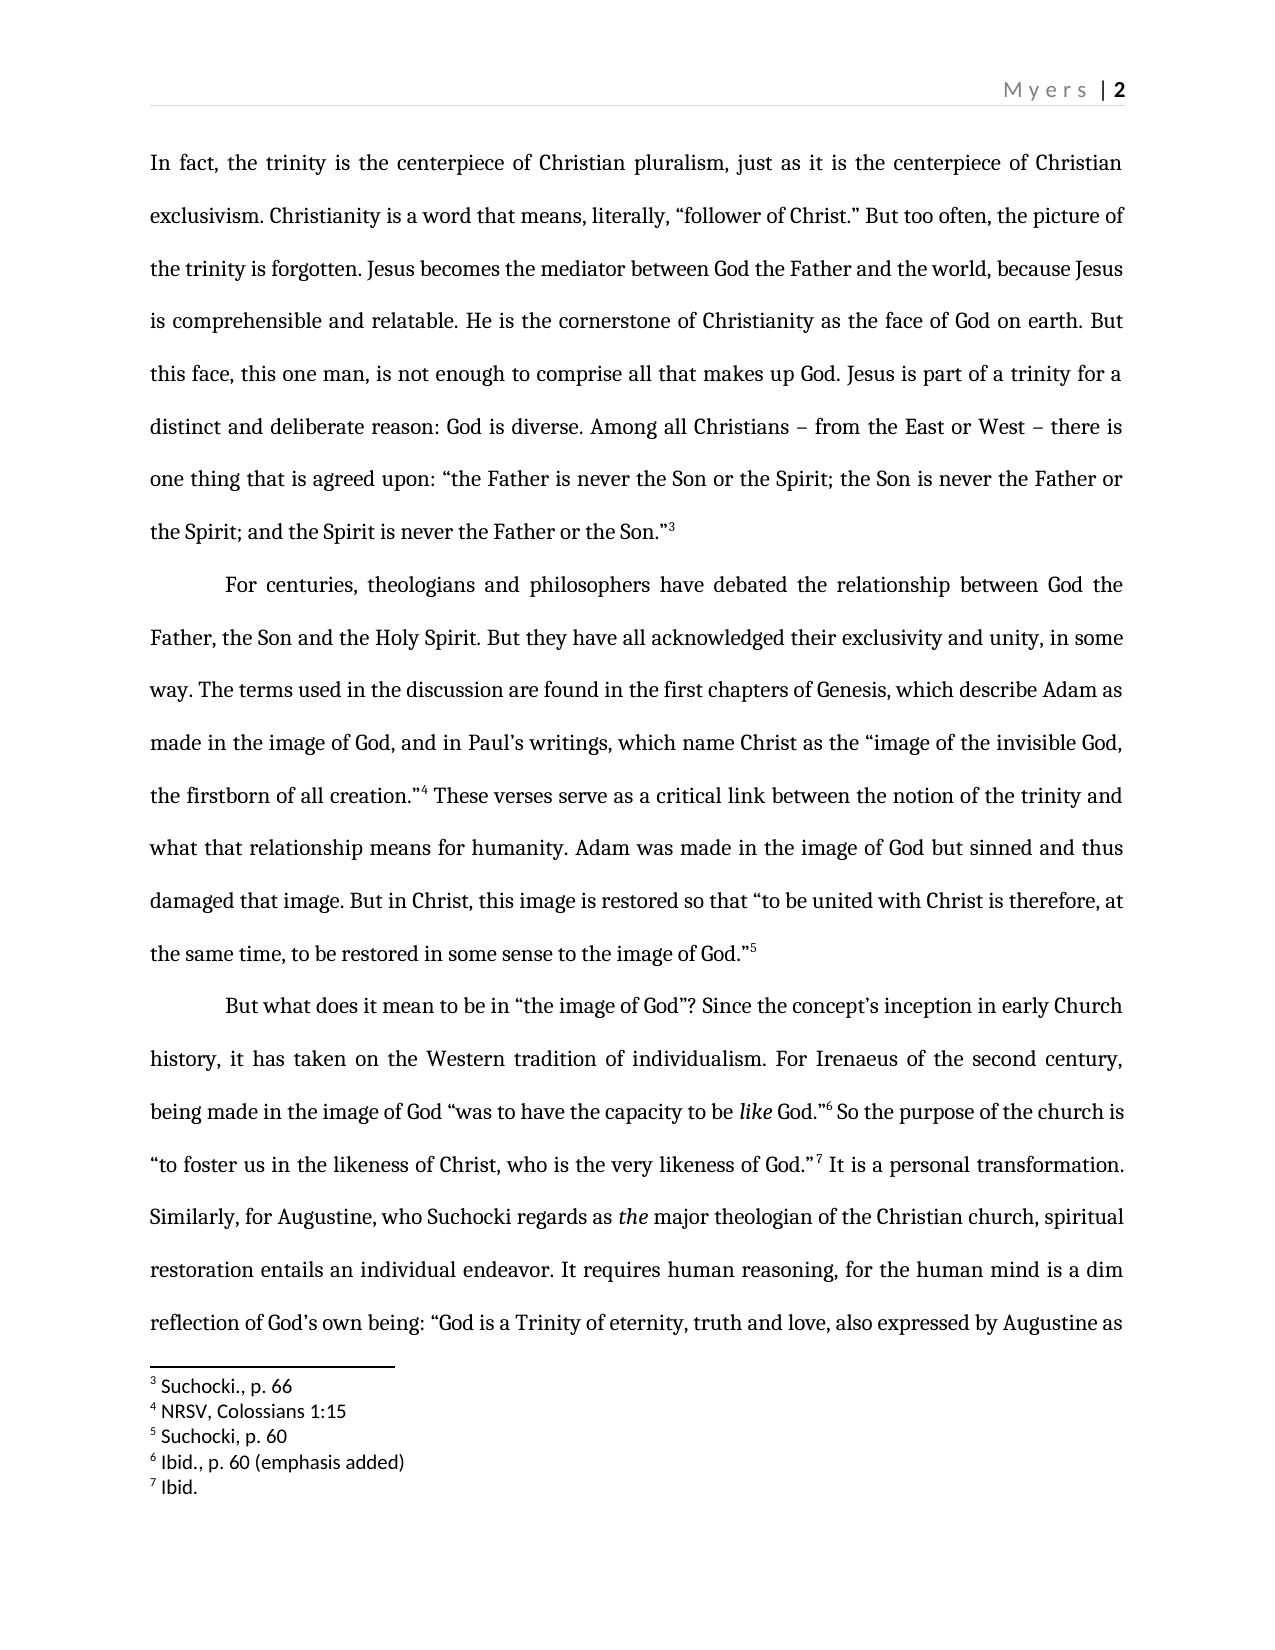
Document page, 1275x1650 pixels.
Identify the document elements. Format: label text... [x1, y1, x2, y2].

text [150, 993, 1125, 1336]
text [150, 150, 1125, 545]
text For centuries, theologians and philosophers have debated the relationship between God the Father, the Son and the Holy Spirit. But they have all acknowledged their exclusivity and unity, in some way. The terms used in the discussion are found in the first chapters of Genesis, which describe Adam as made in the image of God, and in Paul’s writings, which name Christ as the “image of the invisible God, the firstborn of all creation.” These verses serve as a critical link between the notion of the trinity and what that relationship means for humanity. Adam was made in the image of God but sinned and thus damaged that image. But in Christ, this image is restored so that “to be united with Christ is therefore, at the same time, to be restored in some sense to the image of God.” [150, 572, 1125, 967]
